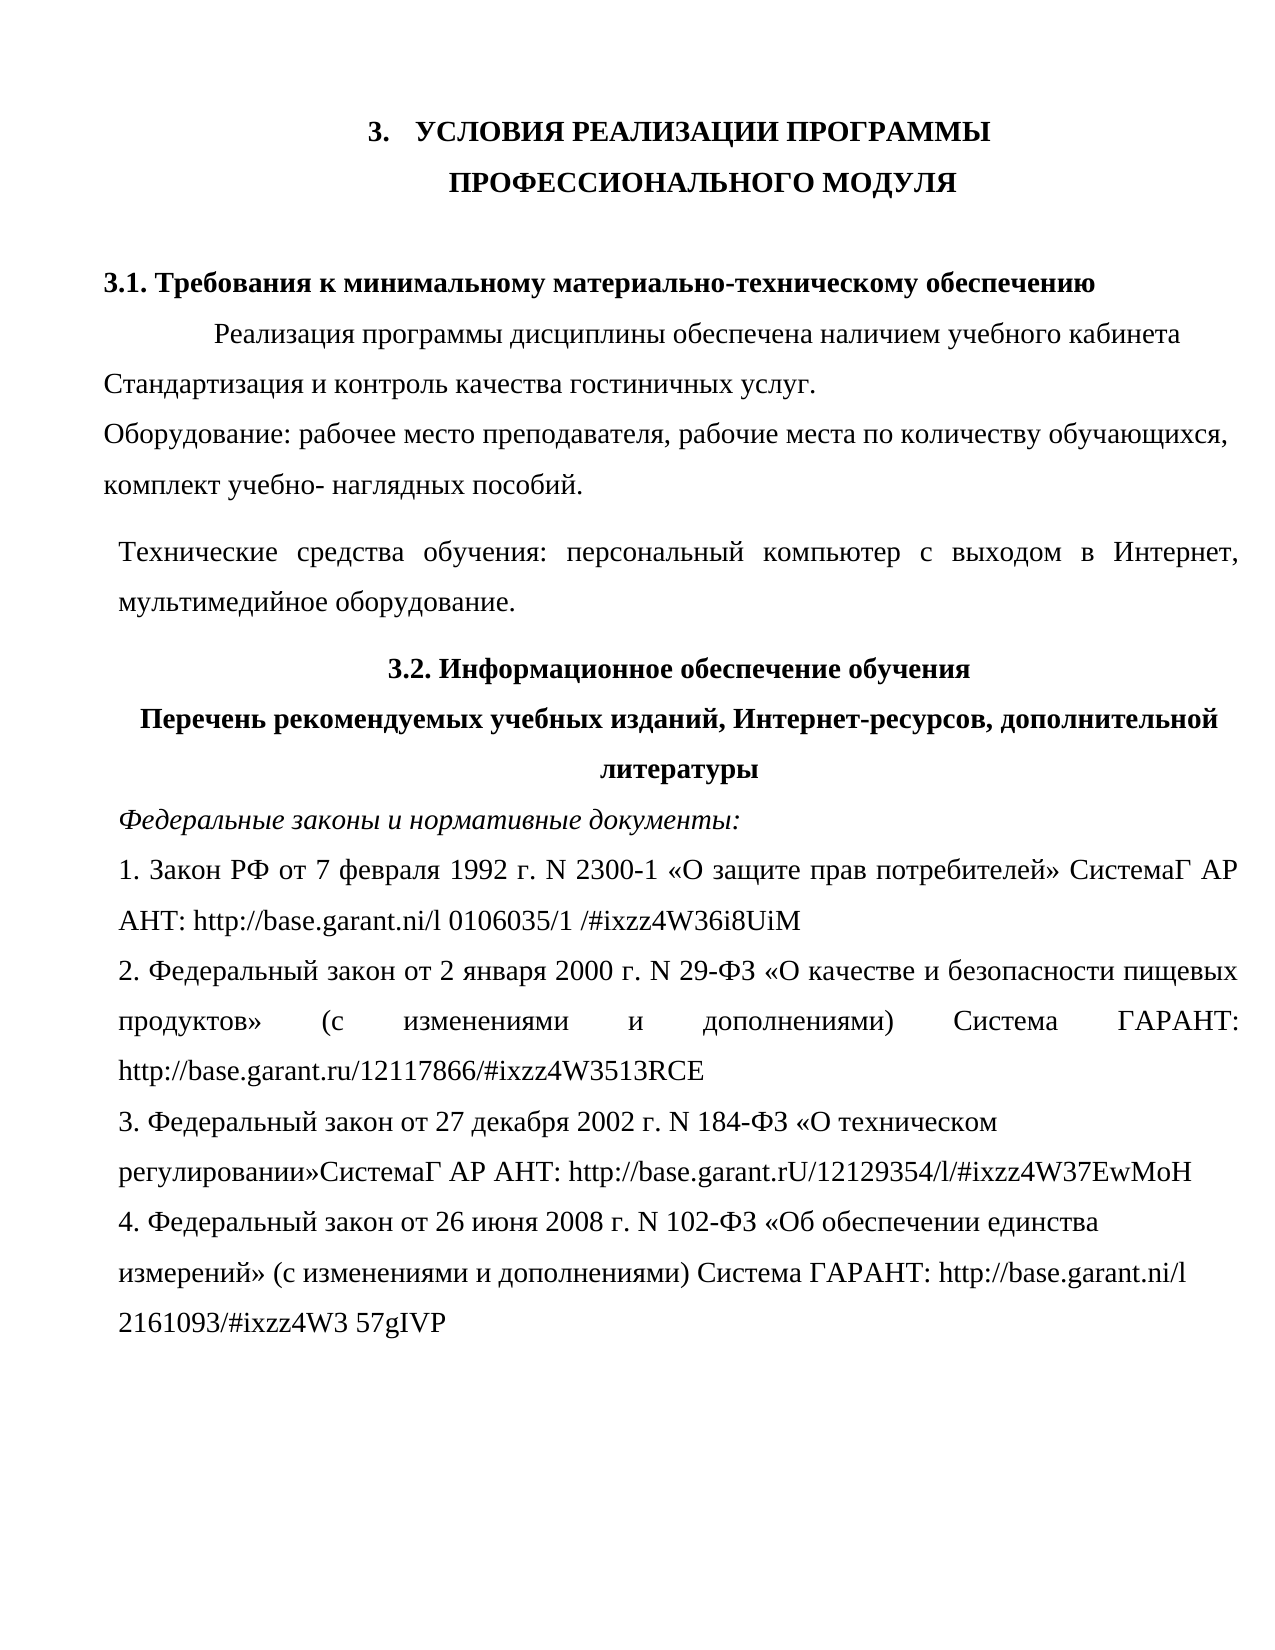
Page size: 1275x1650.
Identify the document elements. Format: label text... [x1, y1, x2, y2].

text Федеральные законы и нормативные документы: [118, 802, 1240, 836]
text 3. Федеральный закон от 27 декабря 2002 г. N 184-ФЗ «О техническом регулировании»СистемаГ АР АНТ: http://base.garant.rU/12129354/l/#ixzz4W37EwMoH [118, 1104, 1240, 1188]
list 3.1. Требования к минимальному материально-техническому обеспечению Реализация программы дисциплины обеспечена наличием учебного кабинета Стандартизация и контроль качества гостиничных услуг. Оборудование: рабочее место преподавателя, рабочие места по количеству обучающихся, комплект учебно- наглядных пособий. [103, 215, 1240, 500]
text Технические средства обучения: персональный компьютер с выходом в Интернет, мультимедийное оборудование. [118, 534, 1240, 618]
text Перечень рекомендуемых учебных изданий, Интернет-ресурсов, дополнительной литературы [118, 701, 1240, 785]
text 4. Федеральный закон от 26 июня 2008 г. N 102-ФЗ «Об обеспечении единства измерений» (с изменениями и дополнениями) Система ГАРАНТ: http://base.garant.ni/l 2161093/#ixzz4W3 57gIVP [118, 1204, 1240, 1339]
text 1. Закон РФ от 7 февраля 1992 г. N 2300-1 «О защите прав потребителей» СистемаГ АР АНТ: http://base.garant.ni/l 0106035/1 /#ixzz4W36i8UiM [118, 852, 1240, 936]
text 3.2. Информационное обеспечение обучения [118, 651, 1240, 684]
text 2. Федеральный закон от 2 января 2000 г. N 29-ФЗ «О качестве и безопасности пищевых продуктов» (с изменениями и дополнениями) Система ГАРАНТ: http://base.garant.ru/12117866/#ixzz4W3513RCE [118, 953, 1240, 1087]
list УСЛОВИЯ РЕАЛИЗАЦИИ ПРОГРАММЫ ПРОФЕССИОНАЛЬНОГО МОДУЛЯ [118, 114, 1240, 198]
